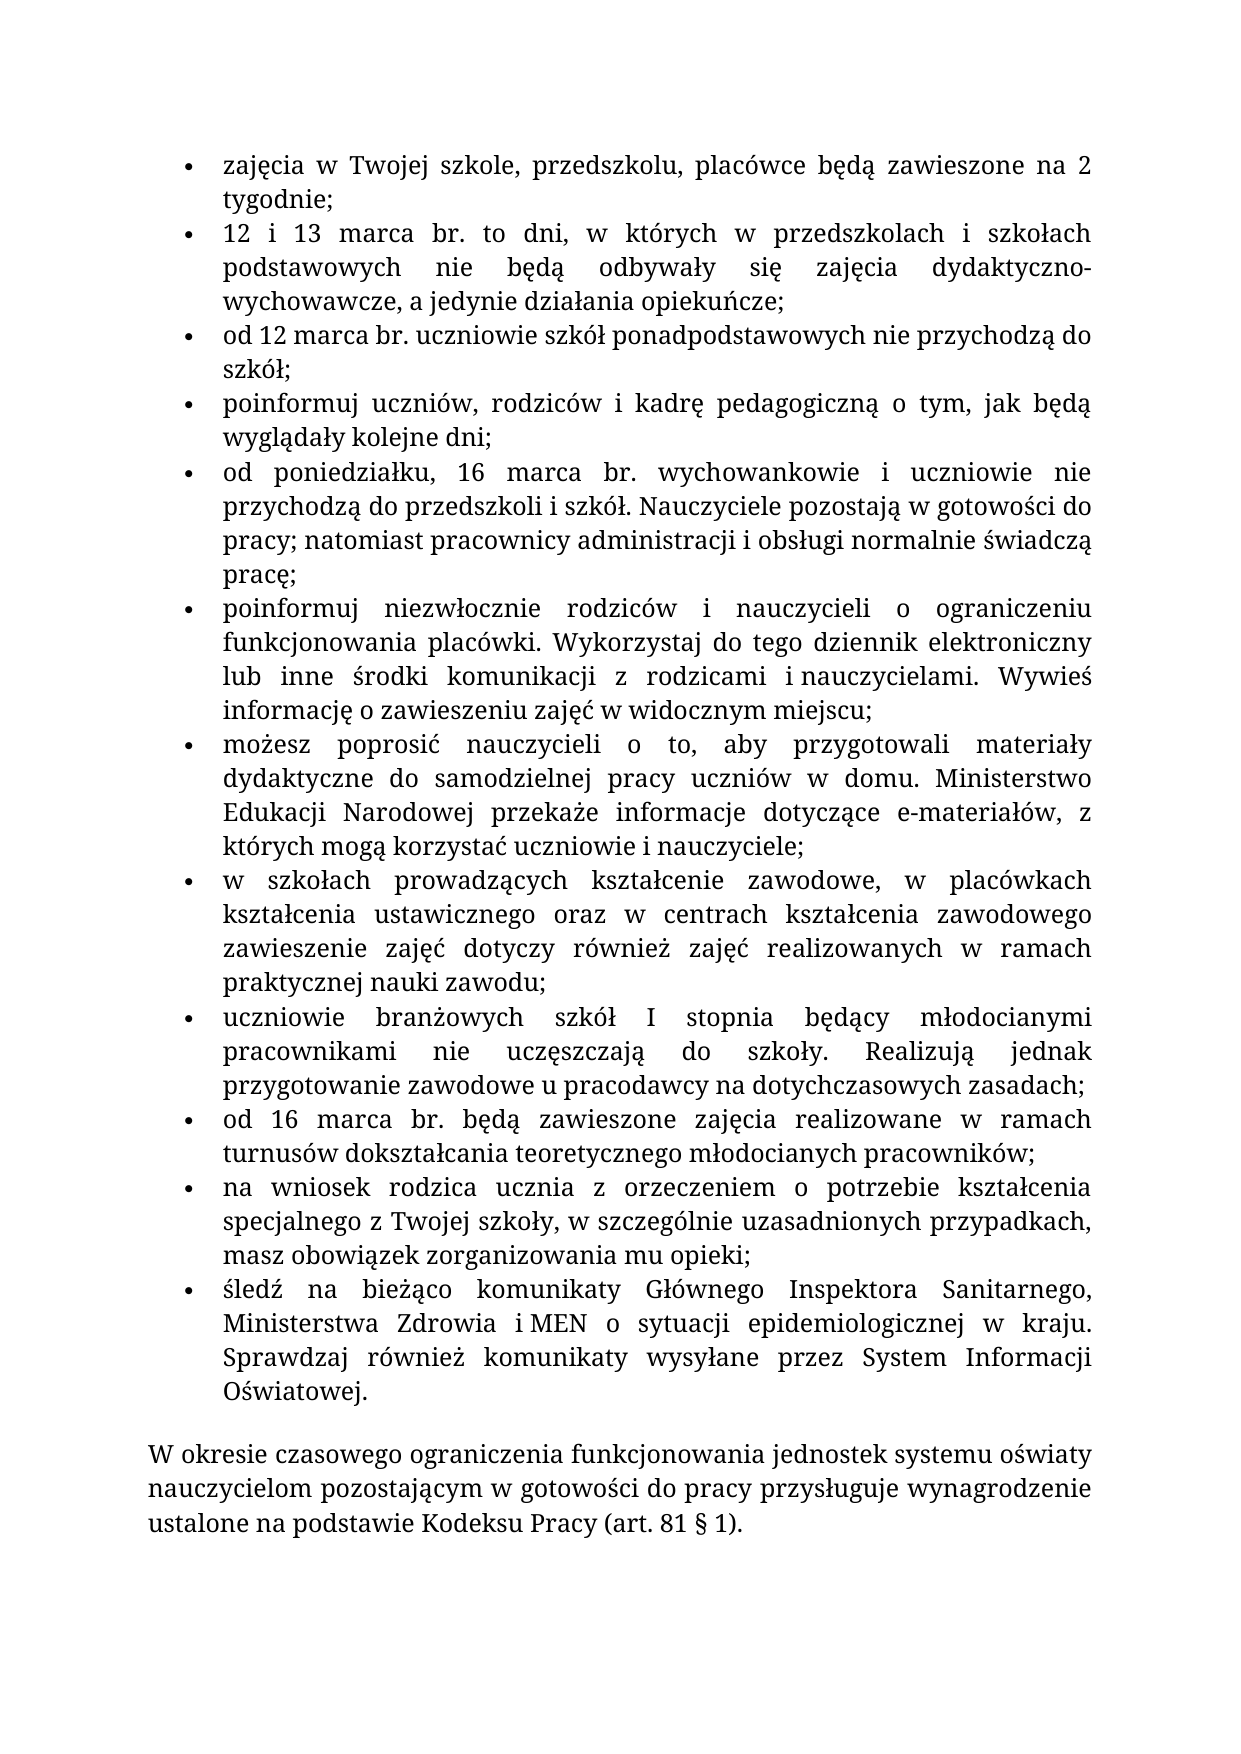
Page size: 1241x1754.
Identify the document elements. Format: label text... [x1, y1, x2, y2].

text W okresie czasowego ograniczenia funkcjonowania jednostek systemu oświaty nauczycielom pozostającym w gotowości do pracy przysługuje wynagrodzenie ustalone na podstawie Kodeksu Pracy (art. 81 § 1). [148, 1437, 1093, 1539]
list od poniedziałku, 16 marca br. wychowankowie i uczniowie nie przychodzą do przedszkoli i szkół. Nauczyciele pozostają w gotowości do pracy; natomiast pracownicy administracji i obsługi normalnie świadczą pracę; [185, 454, 1093, 590]
list poinformuj uczniów, rodziców i kadrę pedagogiczną o tym, jak będą wyglądały kolejne dni; [185, 386, 1093, 454]
list na wniosek rodzica ucznia z orzeczeniem o potrzebie kształcenia specjalnego z Twojej szkoły, w szczególnie uzasadnionych przypadkach, masz obowiązek zorganizowania mu opieki; [185, 1169, 1093, 1272]
list w szkołach prowadzących kształcenie zawodowe, w placówkach kształcenia ustawicznego oraz w centrach kształcenia zawodowego zawieszenie zajęć dotyczy również zajęć realizowanych w ramach praktycznej nauki zawodu; [185, 863, 1093, 999]
list od 12 marca br. uczniowie szkół ponadpodstawowych nie przychodzą do szkół; [185, 318, 1093, 386]
list uczniowie branżowych szkół I stopnia będący młodocianymi pracownikami nie uczęszczają do szkoły. Realizują jednak przygotowanie zawodowe u pracodawcy na dotychczasowych zasadach; [185, 999, 1093, 1101]
list możesz poprosić nauczycieli o to, aby przygotowali materiały dydaktyczne do samodzielnej pracy uczniów w domu. Ministerstwo Edukacji Narodowej przekaże informacje dotyczące e-materiałów, z których mogą korzystać uczniowie i nauczyciele; [185, 727, 1093, 863]
list zajęcia w Twojej szkole, przedszkolu, placówce będą zawieszone na 2 tygodnie; [185, 148, 1093, 216]
list od 16 marca br. będą zawieszone zajęcia realizowane w ramach turnusów dokształcania teoretycznego młodocianych pracowników; [185, 1101, 1093, 1169]
list poinformuj niezwłocznie rodziców i nauczycieli o ograniczeniu funkcjonowania placówki. Wykorzystaj do tego dziennik elektroniczny lub inne środki komunikacji z rodzicami i nauczycielami. Wywieś informację o zawieszeniu zajęć w widocznym miejscu; [185, 590, 1093, 727]
list śledź na bieżąco komunikaty Głównego Inspektora Sanitarnego, Ministerstwa Zdrowia i MEN o sytuacji epidemiologicznej w kraju. Sprawdzaj również komunikaty wysyłane przez System Informacji Oświatowej. [185, 1272, 1093, 1408]
list 12 i 13 marca br. to dni, w których w przedszkolach i szkołach podstawowych nie będą odbywały się zajęcia dydaktyczno-wychowawcze, a jedynie działania opiekuńcze; [185, 216, 1093, 318]
